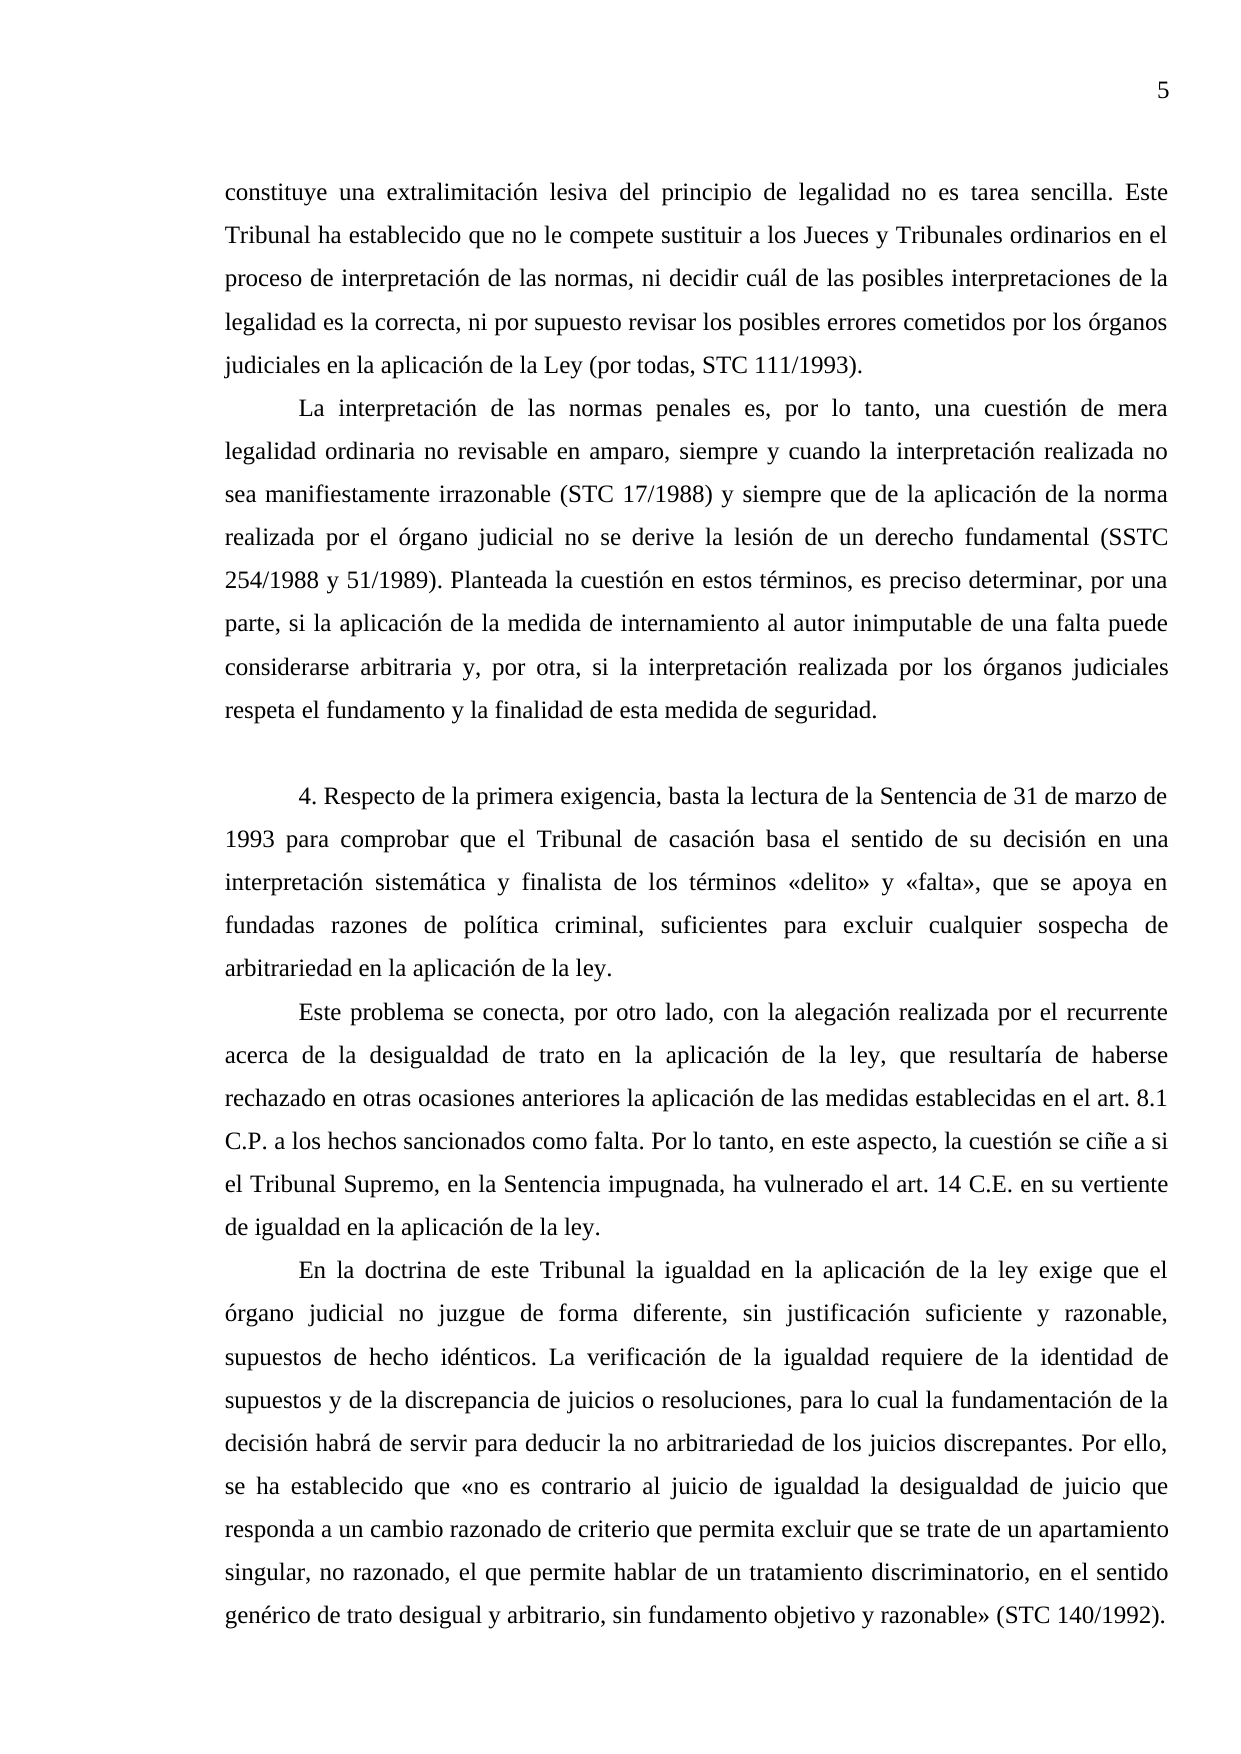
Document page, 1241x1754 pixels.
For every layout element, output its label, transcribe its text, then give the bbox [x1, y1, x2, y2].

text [224, 177, 1169, 378]
text La interpretación de las normas penales es, por lo tanto, una cuestión de mera legalidad ordinaria no revisable en amparo, siempre y cuando la interpretación realizada no sea manifiestamente irrazonable (STC 17/1988) y siempre que de la aplicación de la norma realizada por el órgano judicial no se derive la lesión de un derecho fundamental (SSTC 254/1988 y 51/1989). Planteada la cuestión en estos términos, es preciso determinar, por una parte, si la aplicación de la medida de internamiento al autor inimputable de una falta puede considerarse arbitraria y, por otra, si la interpretación realizada por los órganos judiciales respeta el fundamento y la finalidad de esta medida de seguridad. [224, 393, 1169, 723]
text En la doctrina de este Tribunal la igualdad en la aplicación de la ley exige que el órgano judicial no juzgue de forma diferente, sin justificación suficiente y razonable, supuestos de hecho idénticos. La verificación de la igualdad requiere de la identidad de supuestos y de la discrepancia de juicios o resoluciones, para lo cual la fundamentación de la decisión habrá de servir para deducir la no arbitrariedad de los juicios discrepantes. Por ello, se ha establecido que «no es contrario al juicio de igualdad la desigualdad de juicio que responda a un cambio razonado de criterio que permita excluir que se trate de un apartamiento singular, no razonado, el que permite hablar de un tratamiento discriminatorio, en el sentido genérico de trato desigual y arbitrario, sin fundamento objetivo y razonable» (STC 140/1992). [224, 1255, 1169, 1629]
text Este problema se conecta, por otro lado, con la alegación realizada por el recurrente acerca de la desigualdad de trato en la aplicación de la ley, que resultaría de haberse rechazado en otras ocasiones anteriores la aplicación de las medidas establecidas en el art. 8.1 C.P. a los hechos sancionados como falta. Por lo tanto, en este aspecto, la cuestión se ciñe a si el Tribunal Supremo, en la Sentencia impugnada, ha vulnerado el art. 14 C.E. en su vertiente de igualdad en la aplicación de la ley. [224, 997, 1169, 1241]
text 4. Respecto de la primera exigencia, basta la lectura de la Sentencia de 31 de marzo de 1993 para comprobar que el Tribunal de casación basa el sentido de su decisión en una interpretación sistemática y finalista de los términos «delito» y «falta», que se apoya en fundadas razones de política criminal, suficientes para excluir cualquier sospecha de arbitrariedad en la aplicación de la ley. [224, 781, 1169, 982]
